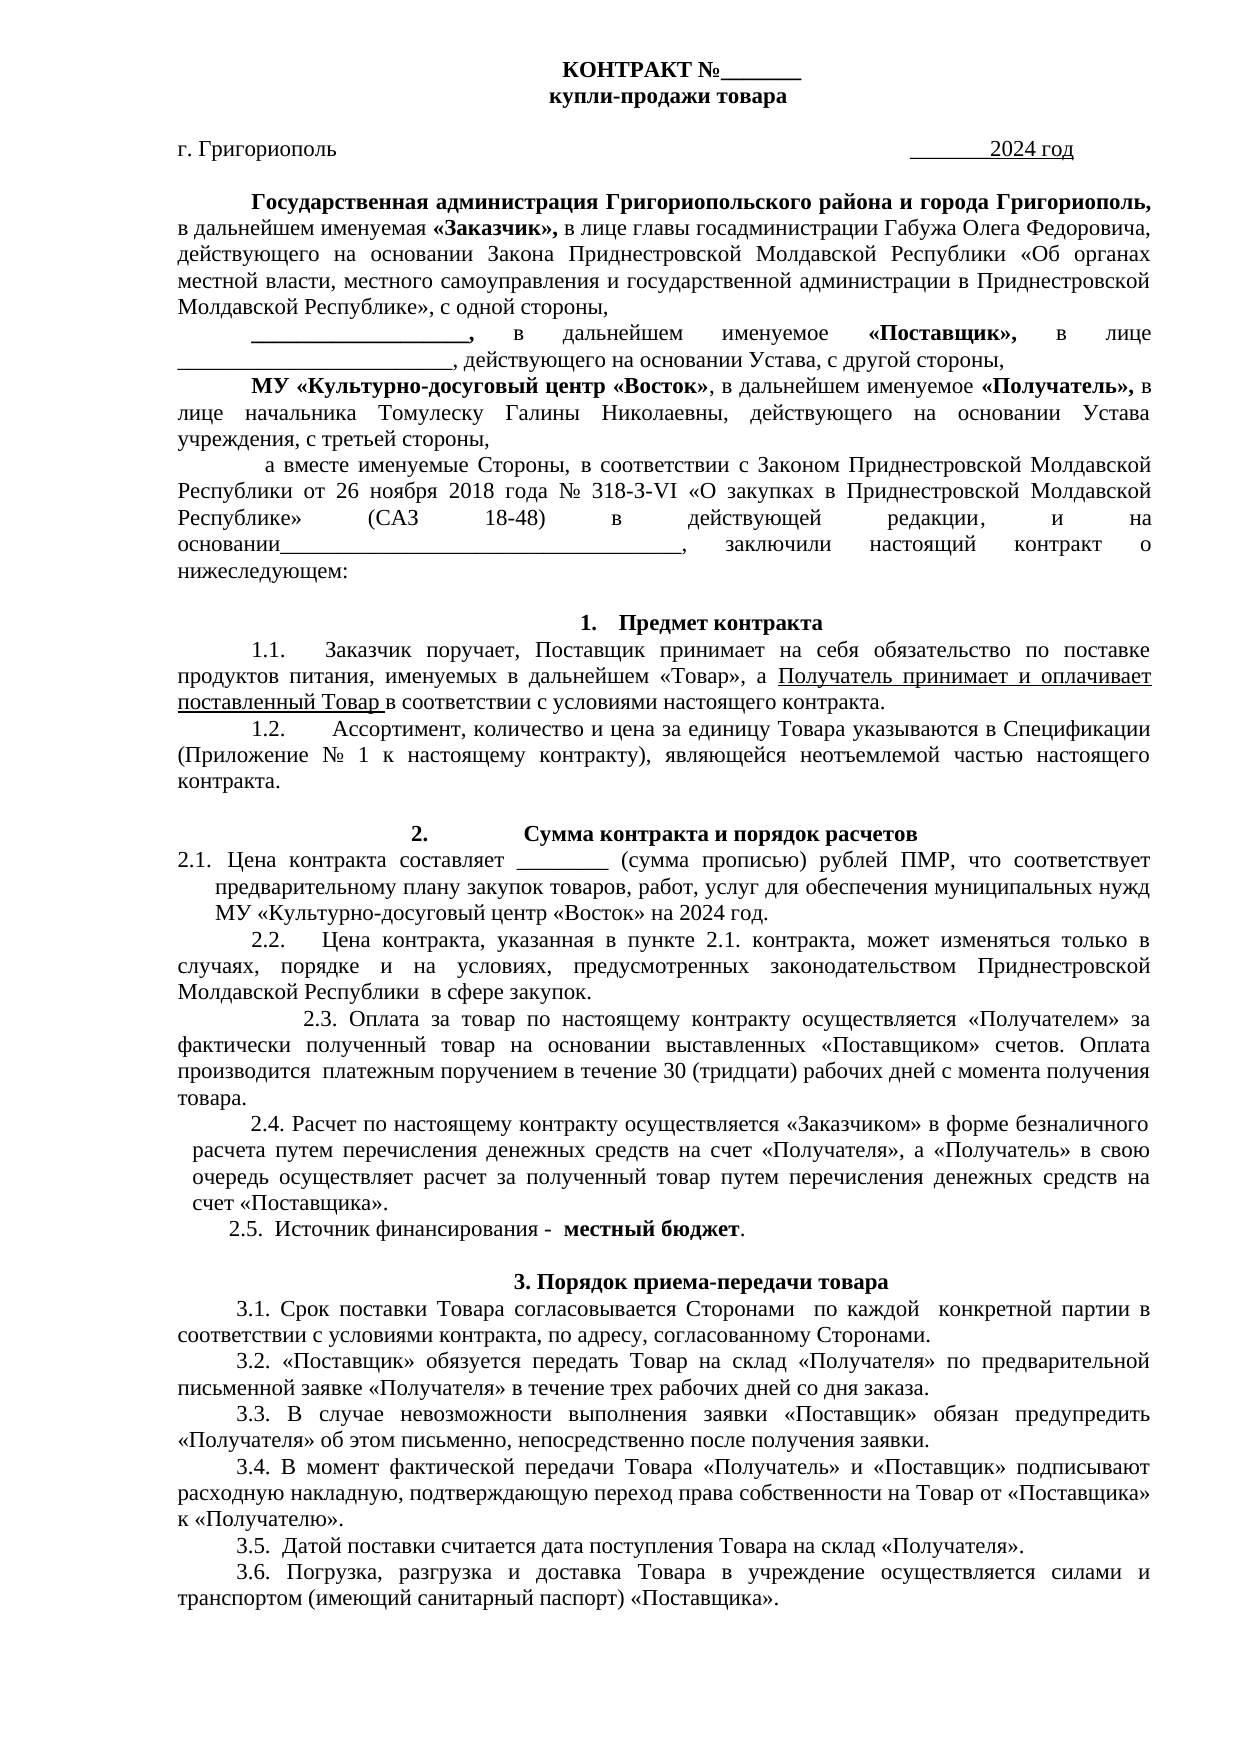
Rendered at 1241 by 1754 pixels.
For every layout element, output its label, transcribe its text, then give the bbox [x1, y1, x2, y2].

list Ассортимент, количество и цена за единицу Товара указываются в Спецификации (Приложение № 1 к настоящему контракту), являющейся неотъемлемой частью настоящего контракта. [177, 715, 1152, 794]
text Государственная администрация Григориопольского района и города Григориополь, в дальнейшем именуемая «Заказчик», в лице главы госадминистрации Габужа Олега Федоровича, действующего на основании Закона Приднестровской Молдавской Республики «Об органах местной власти, местного самоуправления и государственной администрации в Приднестровской Молдавской Республике», с одной стороны, [177, 188, 1152, 319]
text а вместе именуемые Стороны, в соответствии с Законом Приднестровской Молдавской Республики от 26 ноября 2018 года № 318-З-VI «О закупках в Приднестровской Молдавской Республике» (САЗ 18-48) в действующей редакции, и на основании___________________________________, заключили настоящий контракт о нижеследующем: [177, 451, 1152, 583]
list Цена контракта, указанная в пункте 2.1. контракта, может изменяться только в случаях, порядке и на условиях, предусмотренных законодательством Приднестровской Молдавской Республики в сфере закупок. [177, 926, 1152, 1005]
text г. Григориополь _______2024 год [177, 135, 1152, 161]
text 3.6. Погрузка, разгрузка и доставка Товара в учреждение осуществляется силами и транспортом (имеющий санитарный паспорт) «Поставщика». [177, 1558, 1152, 1611]
text 3.4. В момент фактической передачи Товара «Получатель» и «Поставщик» подписывают расходную накладную, подтверждающую переход права собственности на Товар от «Поставщика» к «Получателю». [177, 1453, 1152, 1532]
text купли-продажи товара [177, 82, 1152, 109]
list Сумма контракта и порядок расчетов [177, 820, 1152, 847]
text КОНТРАКТ №_______ [177, 56, 1152, 82]
text 2.4. Расчет по настоящему контракту осуществляется «Заказчиком» в форме безналичного расчета путем перечисления денежных средств на счет «Получателя», а «Получатель» в свою очередь осуществляет расчет за полученный товар путем перечисления денежных средств на счет «Поставщика». [148, 1110, 1152, 1216]
text 2.3. Оплата за товар по настоящему контракту осуществляется «Получателем» за фактически полученный товар на основании выставленных «Поставщиком» счетов. Оплата производится платежным поручением в течение 30 (тридцати) рабочих дней с момента получения товара. [177, 1005, 1152, 1110]
text 2.5. Источник финансирования - местный бюджет. [177, 1216, 1152, 1242]
list Предмет контракта [177, 609, 1152, 636]
list Заказчик поручает, Поставщик принимает на себя обязательство по поставке продуктов питания, именуемых в дальнейшем «Товар», а Получатель принимает и оплачивает поставленный Товар в соответствии с условиями настоящего контракта. [177, 636, 1152, 715]
text 3.3. В случае невозможности выполнения заявки «Поставщик» обязан предупредить «Получателя» об этом письменно, непосредственно после получения заявки. [177, 1400, 1152, 1453]
text 3. Порядок приема-передачи товара [177, 1268, 1152, 1294]
list Цена контракта составляет ________ (сумма прописью) рублей ПМР, что соответствует предварительному плану закупок товаров, работ, услуг для обеспечения муниципальных нужд МУ «Культурно-досуговый центр «Восток» на 2024 год. [177, 847, 1152, 926]
text 3.5. Датой поставки считается дата поступления Товара на склад «Получателя». [177, 1532, 1152, 1558]
text 3.1. Срок поставки Товара согласовывается Сторонами по каждой конкретной партии в соответствии с условиями контракта, по адресу, согласованному Сторонами. [177, 1294, 1152, 1347]
text 3.2. «Поставщик» обязуется передать Товар на склад «Получателя» по предварительной письменной заявке «Получателя» в течение трех рабочих дней со дня заказа. [177, 1347, 1152, 1400]
text МУ «Культурно-досуговый центр «Восток», в дальнейшем именуемое «Получатель», в лице начальника Томулеску Галины Николаевны, действующего на основании Устава учреждения, с третьей стороны, [177, 372, 1152, 451]
text ___________________, в дальнейшем именуемое «Поставщик», в лице ________________________, действующего на основании Устава, с другой стороны, [177, 319, 1152, 372]
